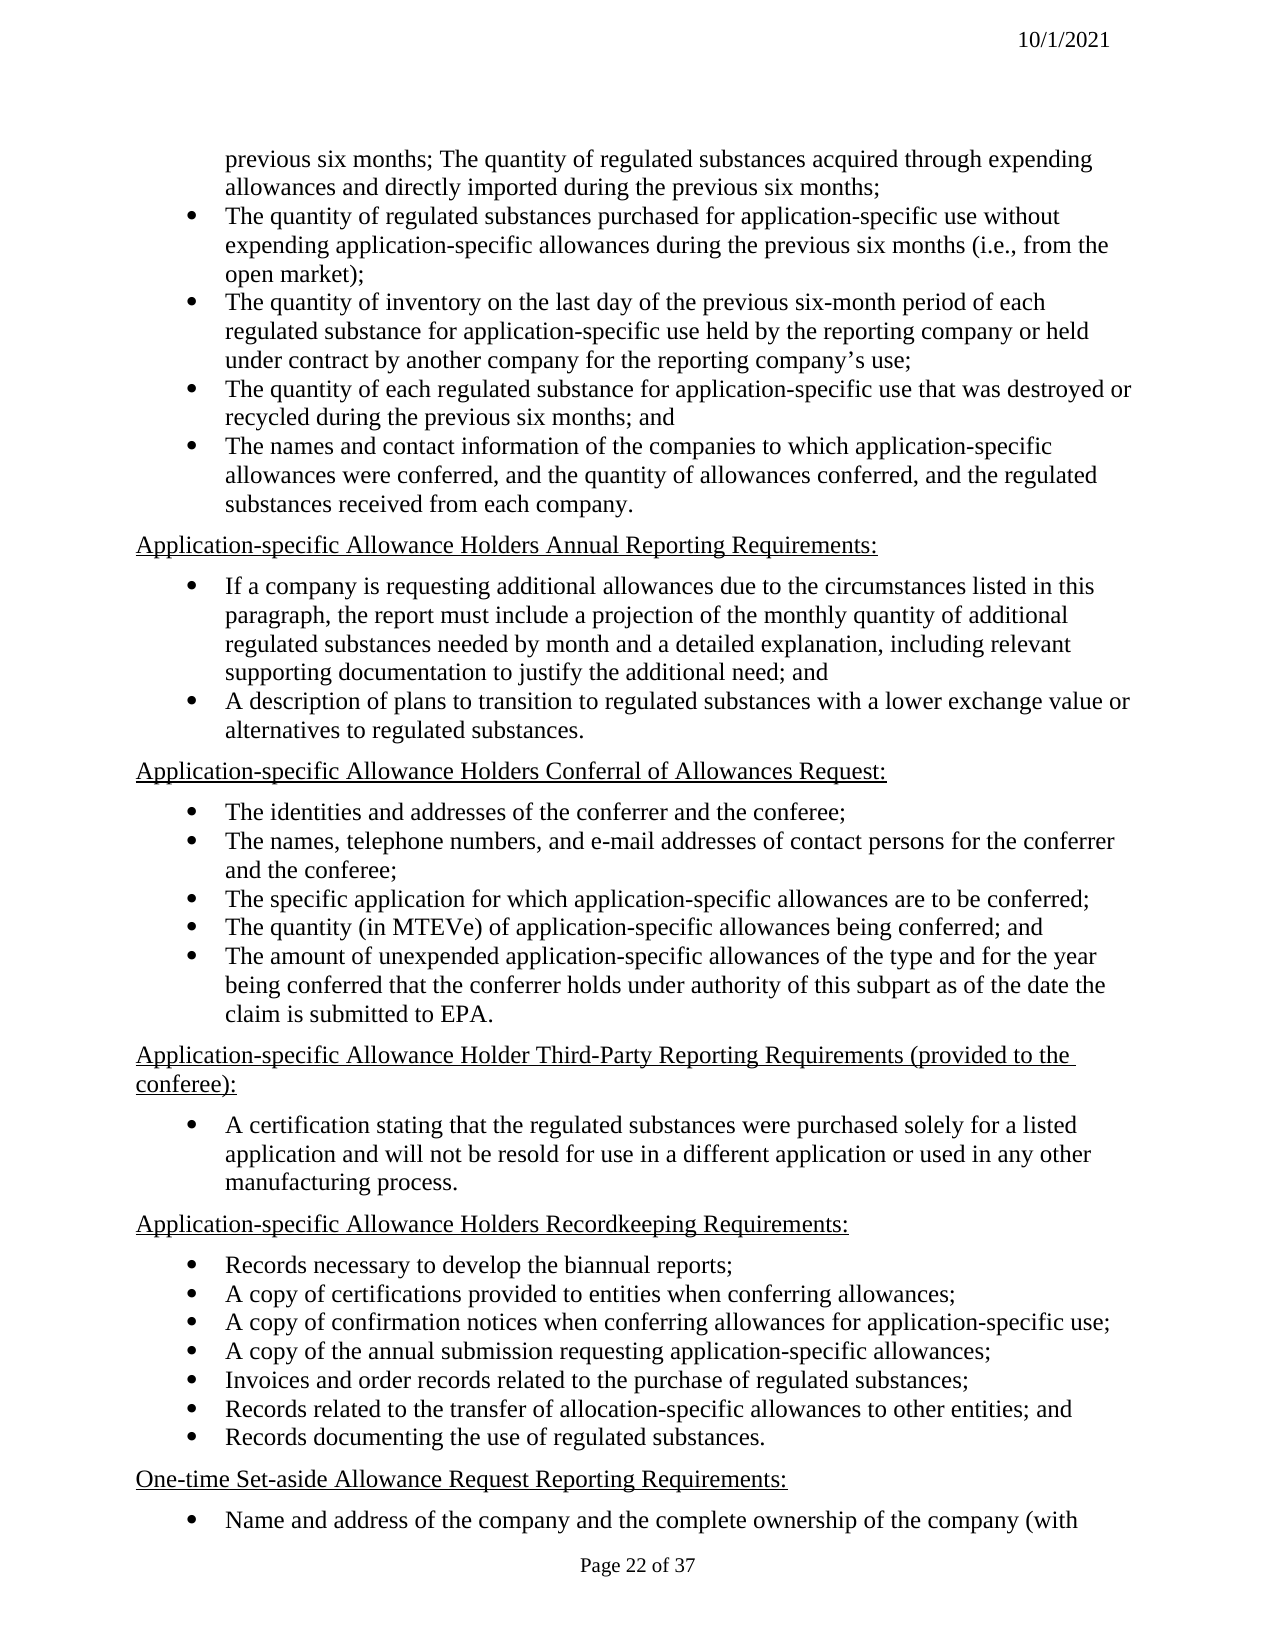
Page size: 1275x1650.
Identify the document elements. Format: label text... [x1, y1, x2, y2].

text One-time Set-aside Allowance Request Reporting Requirements: [135, 1464, 1138, 1492]
list The quantity of regulated substances purchased for application-specific use without expending application-specific allowances during the previous six months (i.e., from the open market); [187, 201, 1138, 287]
list The names and contact information of the companies to which application-specific allowances were conferred, and the quantity of allowances conferred, and the regulated substances received from each company. [187, 431, 1138, 517]
list The quantity of inventory on the last day of the previous six-month period of each regulated substance for application-specific use held by the reporting company or held under contract by another company for the reporting company’s use; [187, 287, 1138, 374]
list A copy of certifications provided to entities when conferring allowances; [187, 1279, 1138, 1307]
list The names, telephone numbers, and e-mail addresses of contact persons for the conferrer and the conferee; [187, 826, 1138, 884]
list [187, 1505, 1138, 1534]
list Records related to the transfer of allocation-specific allowances to other entities; and [187, 1394, 1138, 1422]
list If a company is requesting additional allowances due to the circumstances listed in this paragraph, the report must include a projection of the monthly quantity of additional regulated substances needed by month and a detailed explanation, including relevant supporting documentation to justify the additional need; and [187, 571, 1138, 686]
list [187, 144, 1138, 201]
list A description of plans to transition to regulated substances with a lower exchange value or alternatives to regulated substances. [187, 686, 1138, 744]
list The identities and addresses of the conferrer and the conferee; [187, 797, 1138, 826]
text Application-specific Allowance Holders Annual Reporting Requirements: [135, 530, 1138, 559]
list A copy of confirmation notices when conferring allowances for application-specific use; [187, 1307, 1138, 1336]
list The quantity of each regulated substance for application-specific use that was destroyed or recycled during the previous six months; and [187, 374, 1138, 431]
list The specific application for which application-specific allowances are to be conferred; [187, 884, 1138, 912]
text Application-specific Allowance Holder Third-Party Reporting Requirements (provided to the conferee): [135, 1040, 1138, 1097]
list A certification stating that the regulated substances were purchased solely for a listed application and will not be resold for use in a different application or used in any other manufacturing process. [187, 1110, 1138, 1196]
list The quantity (in MTEVe) of application-specific allowances being conferred; and [187, 912, 1138, 941]
list Records necessary to develop the biannual reports; [187, 1250, 1138, 1279]
list A copy of the annual submission requesting application-specific allowances; [187, 1336, 1138, 1365]
list Invoices and order records related to the purchase of regulated substances; [187, 1365, 1138, 1394]
text Application-specific Allowance Holders Recordkeeping Requirements: [135, 1209, 1138, 1237]
text Application-specific Allowance Holders Conferral of Allowances Request: [135, 756, 1138, 785]
list Records documenting the use of regulated substances. [187, 1422, 1138, 1451]
list The amount of unexpended application-specific allowances of the type and for the year being conferred that the conferrer holds under authority of this subpart as of the date the claim is submitted to EPA. [187, 941, 1138, 1027]
